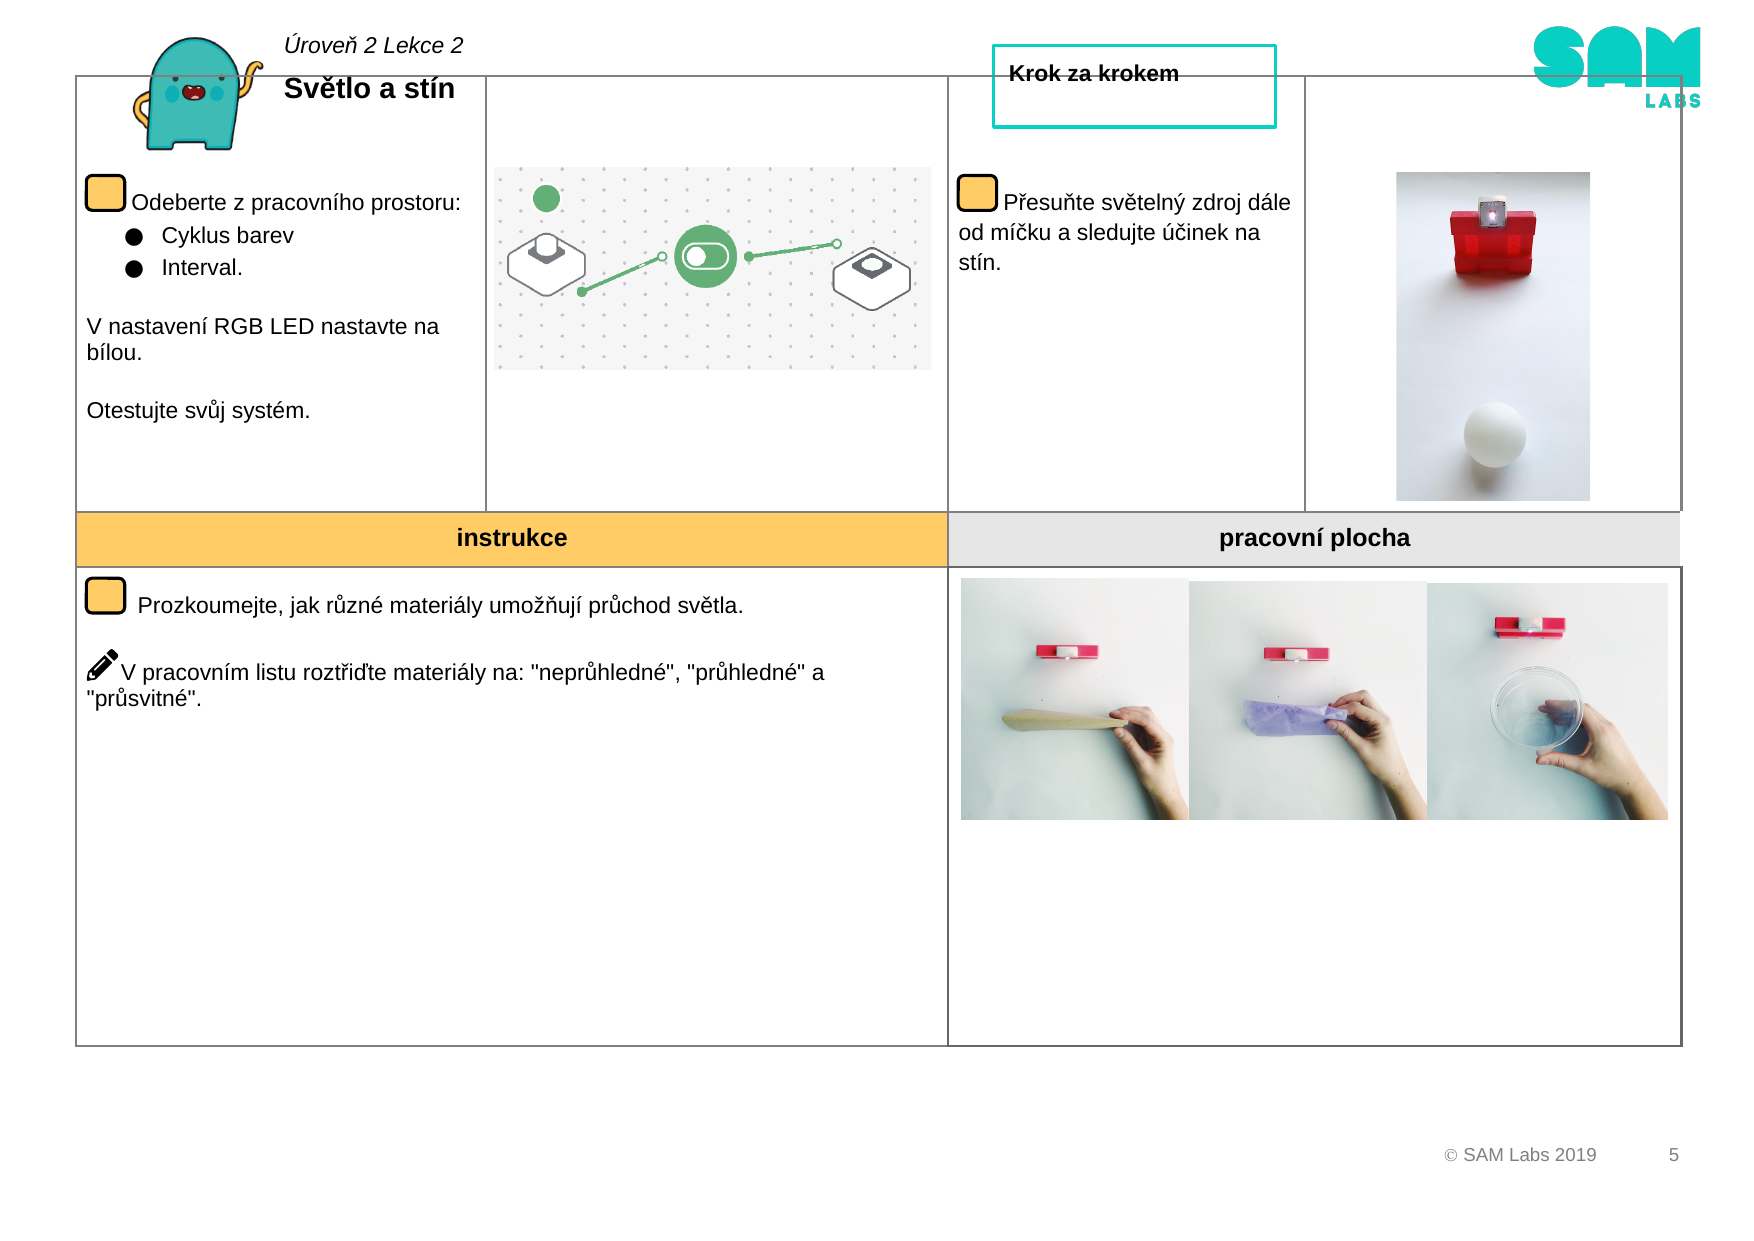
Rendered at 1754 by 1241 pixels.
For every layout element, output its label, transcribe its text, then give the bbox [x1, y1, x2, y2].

table_cell Odeberte z pracovního prostoru: Cyklus barev Interval. V nastavení RGB LED nastavte na bílou. Otestujte svůj systém. [77, 77, 485, 511]
table_cell [949, 568, 1680, 1045]
table_cell [487, 77, 947, 511]
picture [1396, 172, 1591, 501]
picture [1513, 16, 1721, 118]
picture [104, 16, 288, 75]
table_cell [1306, 77, 1680, 511]
table_cell Prozkoumejte, jak různé materiály umožňují průchod světla. V pracovním listu roztřiďte materiály na: "neprůhledné", "průhledné" a "průsvitné". [77, 568, 947, 1045]
table_cell instrukce [77, 513, 947, 566]
picture [86, 649, 121, 681]
picture [494, 167, 932, 370]
picture [961, 578, 1669, 820]
table_cell Přesuňte světelný zdroj dále od míčku a sledujte účinek na stín. [949, 77, 1304, 511]
table_cell pracovní plocha [949, 513, 1680, 566]
